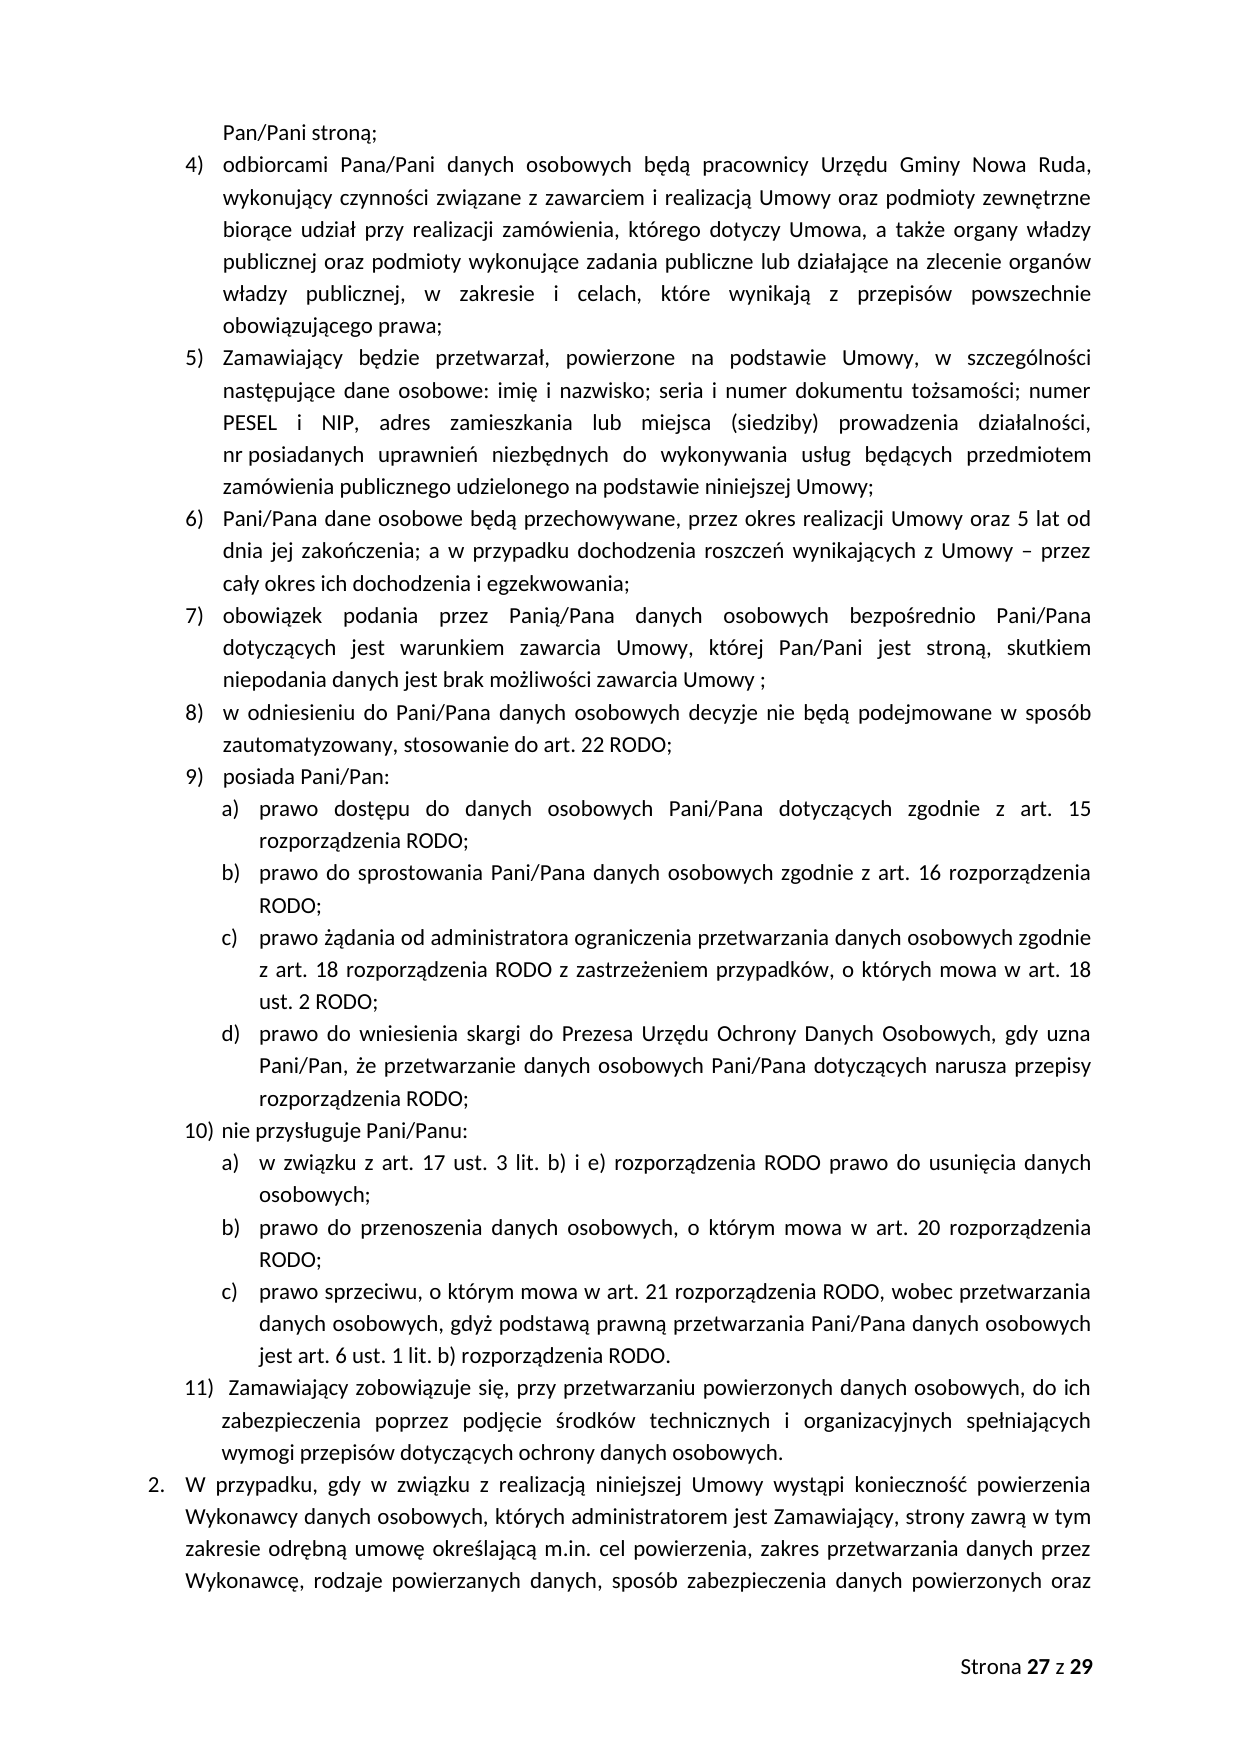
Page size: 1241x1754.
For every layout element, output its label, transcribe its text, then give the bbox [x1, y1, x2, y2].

list obowiązek podania przez Panią/Pana danych osobowych bezpośrednio Pani/Pana dotyczących jest warunkiem zawarcia Umowy, której Pan/Pani jest stroną, skutkiem niepodania danych jest brak możliwości zawarcia Umowy ; [185, 601, 1093, 693]
list prawo sprzeciwu, o którym mowa w art. 21 rozporządzenia RODO, wobec przetwarzania danych osobowych, gdyż podstawą prawną przetwarzania Pani/Pana danych osobowych jest art. 6 ust. 1 lit. b) rozporządzenia RODO. [221, 1277, 1093, 1369]
list w odniesieniu do Pani/Pana danych osobowych decyzje nie będą podejmowane w sposób zautomatyzowany, stosowanie do art. 22 RODO; [185, 698, 1093, 758]
list prawo dostępu do danych osobowych Pani/Pana dotyczących zgodnie z art. 15 rozporządzenia RODO; [221, 794, 1093, 854]
list nie przysługuje Pani/Panu: [184, 1116, 1093, 1144]
list odbiorcami Pana/Pani danych osobowych będą pracownicy Urzędu Gminy Nowa Ruda, wykonujący czynności związane z zawarciem i realizacją Umowy oraz podmioty zewnętrzne biorące udział przy realizacji zamówienia, którego dotyczy Umowa, a także organy władzy publicznej oraz podmioty wykonujące zadania publiczne lub działające na zlecenie organów władzy publicznej, w zakresie i celach, które wynikają z przepisów powszechnie obowiązującego prawa; [185, 150, 1093, 339]
list posiada Pani/Pan: [185, 762, 1093, 790]
list w związku z art. 17 ust. 3 lit. b) i e) rozporządzenia RODO prawo do usunięcia danych osobowych; [221, 1148, 1093, 1208]
list Pani/Pana dane osobowe będą przechowywane, przez okres realizacji Umowy oraz 5 lat od dnia jej zakończenia; a w przypadku dochodzenia roszczeń wynikających z Umowy – przez cały okres ich dochodzenia i egzekwowania; [185, 504, 1093, 597]
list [185, 118, 1093, 146]
list Zamawiający będzie przetwarzał, powierzone na podstawie Umowy, w szczególności następujące dane osobowe: imię i nazwisko; seria i numer dokumentu tożsamości; numer PESEL i NIP, adres zamieszkania lub miejsca (siedziby) prowadzenia działalności, nr posiadanych uprawnień niezbędnych do wykonywania usług będących przedmiotem zamówienia publicznego udzielonego na podstawie niniejszej Umowy; [185, 343, 1093, 500]
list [148, 1470, 1093, 1595]
list prawo żądania od administratora ograniczenia przetwarzania danych osobowych zgodnie z art. 18 rozporządzenia RODO z zastrzeżeniem przypadków, o których mowa w art. 18 ust. 2 RODO; [221, 923, 1093, 1015]
list prawo do sprostowania Pani/Pana danych osobowych zgodnie z art. 16 rozporządzenia RODO; [221, 858, 1093, 919]
list Zamawiający zobowiązuje się, przy przetwarzaniu powierzonych danych osobowych, do ich zabezpieczenia poprzez podjęcie środków technicznych i organizacyjnych spełniających wymogi przepisów dotyczących ochrony danych osobowych. [184, 1373, 1093, 1466]
list prawo do przenoszenia danych osobowych, o którym mowa w art. 20 rozporządzenia RODO; [221, 1213, 1093, 1273]
list prawo do wniesienia skargi do Prezesa Urzędu Ochrony Danych Osobowych, gdy uzna Pani/Pan, że przetwarzanie danych osobowych Pani/Pana dotyczących narusza przepisy rozporządzenia RODO; [221, 1019, 1093, 1112]
